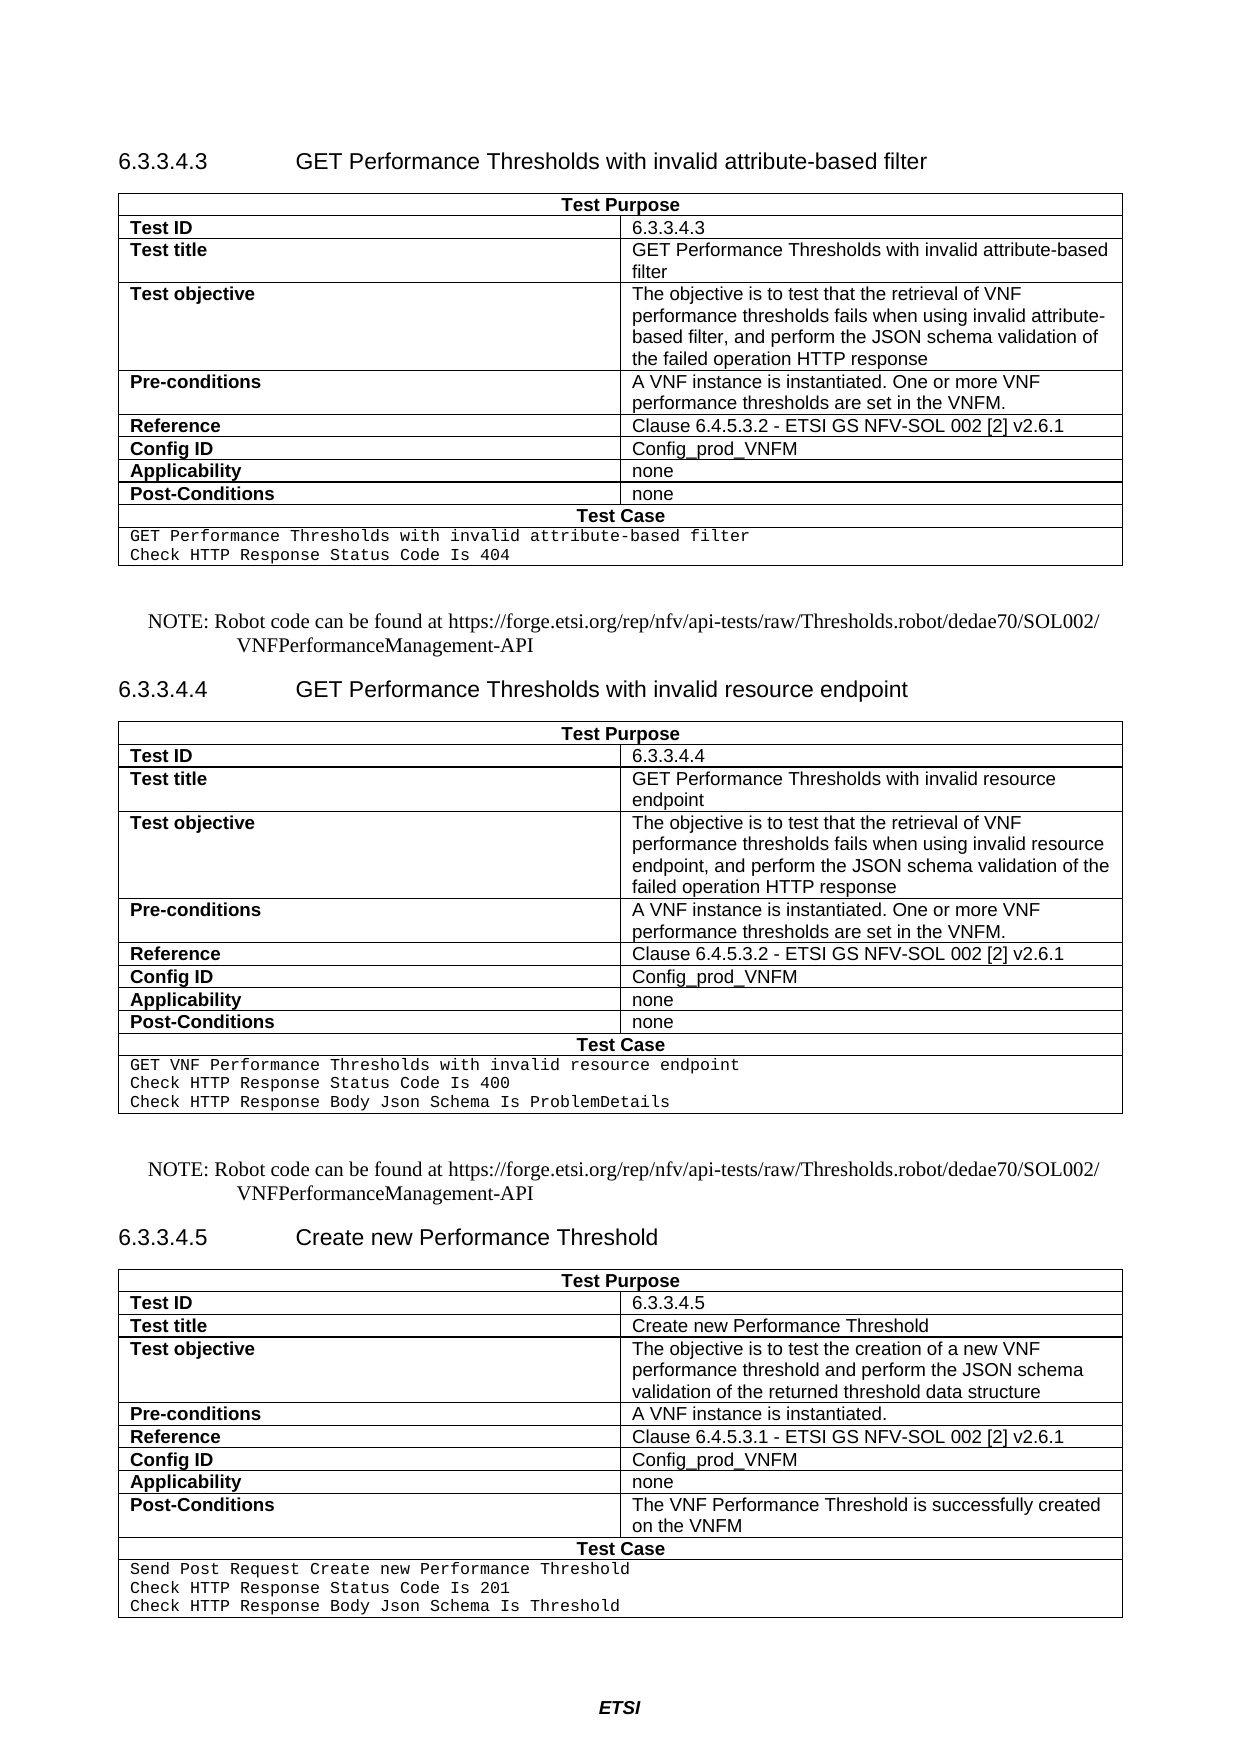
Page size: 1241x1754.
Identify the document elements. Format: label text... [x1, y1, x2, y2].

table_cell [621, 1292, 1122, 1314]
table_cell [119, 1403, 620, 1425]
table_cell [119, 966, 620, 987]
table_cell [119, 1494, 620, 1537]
subtitle 6.3.3.4.5 Create new Performance Threshold [118, 1223, 1122, 1250]
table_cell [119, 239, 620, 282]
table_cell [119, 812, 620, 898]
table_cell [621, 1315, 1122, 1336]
text NOTE: Robot code can be found at https://forge.etsi.org/rep/nfv/api-tests/raw/Thresholds.robot/dedae70/SOL002/VNFPerformanceManagement-API [148, 1157, 1122, 1205]
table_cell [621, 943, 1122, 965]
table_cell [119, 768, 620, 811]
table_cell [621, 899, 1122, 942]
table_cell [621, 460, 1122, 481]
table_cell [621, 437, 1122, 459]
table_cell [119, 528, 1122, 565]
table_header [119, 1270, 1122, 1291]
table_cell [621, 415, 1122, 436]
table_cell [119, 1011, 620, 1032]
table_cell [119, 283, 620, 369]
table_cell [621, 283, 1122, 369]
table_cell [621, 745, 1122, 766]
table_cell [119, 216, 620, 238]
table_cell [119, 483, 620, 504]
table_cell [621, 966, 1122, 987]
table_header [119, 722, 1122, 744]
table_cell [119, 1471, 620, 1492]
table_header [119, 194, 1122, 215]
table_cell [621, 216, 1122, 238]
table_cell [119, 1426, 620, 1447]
subtitle 6.3.3.4.4 GET Performance Thresholds with invalid resource endpoint [118, 676, 1122, 702]
text NOTE: Robot code can be found at https://forge.etsi.org/rep/nfv/api-tests/raw/Thresholds.robot/dedae70/SOL002/VNFPerformanceManagement-API [148, 609, 1122, 657]
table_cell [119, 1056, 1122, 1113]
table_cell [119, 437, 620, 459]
subtitle 6.3.3.4.3 GET Performance Thresholds with invalid attribute-based filter [118, 148, 1122, 174]
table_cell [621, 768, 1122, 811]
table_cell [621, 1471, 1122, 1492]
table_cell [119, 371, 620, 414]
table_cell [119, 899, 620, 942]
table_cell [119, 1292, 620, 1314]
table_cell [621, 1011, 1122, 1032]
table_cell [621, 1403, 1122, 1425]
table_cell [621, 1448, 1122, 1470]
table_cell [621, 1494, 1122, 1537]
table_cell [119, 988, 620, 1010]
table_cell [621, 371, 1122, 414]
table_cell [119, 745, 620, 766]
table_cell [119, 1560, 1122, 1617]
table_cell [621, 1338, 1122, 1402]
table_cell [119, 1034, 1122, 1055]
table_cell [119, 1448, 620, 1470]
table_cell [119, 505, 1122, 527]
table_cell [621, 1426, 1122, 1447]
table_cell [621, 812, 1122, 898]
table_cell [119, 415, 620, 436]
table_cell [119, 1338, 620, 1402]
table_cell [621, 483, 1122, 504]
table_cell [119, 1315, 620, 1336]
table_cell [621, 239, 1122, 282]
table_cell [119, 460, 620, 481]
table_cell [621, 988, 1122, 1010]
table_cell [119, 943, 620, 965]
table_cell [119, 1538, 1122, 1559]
